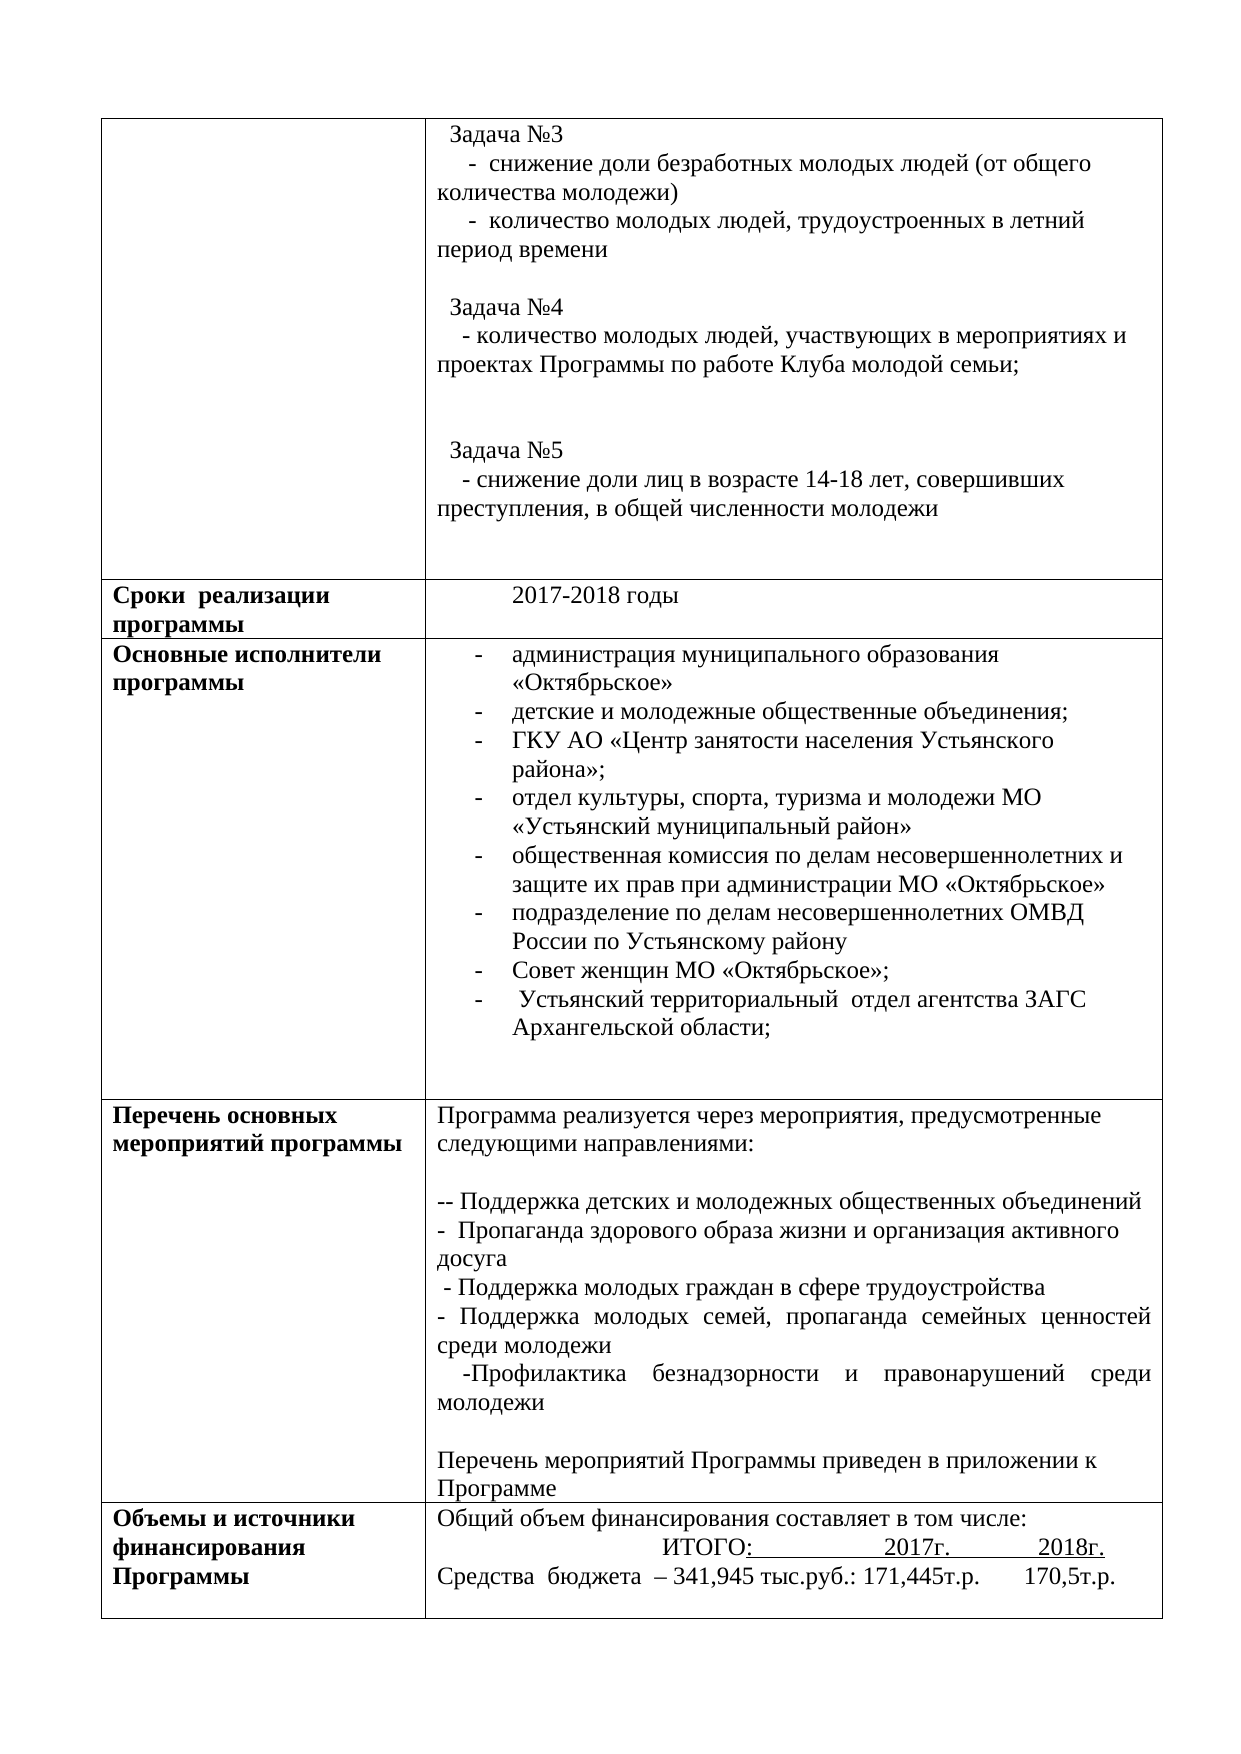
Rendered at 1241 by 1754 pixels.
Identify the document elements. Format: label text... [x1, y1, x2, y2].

table_cell Общий объем финансирования составляет в том числе: ИТОГО: 2017г. 2018г. Средства бюджета – 341,945 тыс.руб.: 171,445т.р. 170,5т.р. [426, 1503, 1162, 1618]
table_cell Сроки реализации программы [102, 580, 425, 638]
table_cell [426, 119, 1162, 579]
table_cell Основные исполнители программы [102, 639, 425, 1099]
table_cell администрация муниципального образования «Октябрьское» детские и молодежные общественные объединения; ГКУ АО «Центр занятости населения Устьянского района»; отдел культуры, спорта, туризма и молодежи МО «Устьянский муниципальный район» общественная комиссия по делам несовершеннолетних и защите их прав при администрации МО «Октябрьское» подразделение по делам несовершеннолетних ОМВД России по Устьянскому району Совет женщин МО «Октябрьское»; Устьянский территориальный отдел агентства ЗАГС Архангельской области; [426, 639, 1162, 1099]
table_cell Объемы и источники финансирования Программы [102, 1503, 425, 1618]
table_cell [102, 119, 425, 579]
table_cell 2017-2018 годы [426, 580, 1162, 638]
table_cell Программа реализуется через мероприятия, предусмотренные следующими направлениями: -- Поддержка детских и молодежных общественных объединений - Пропаганда здорового образа жизни и организация активного досуга - Поддержка молодых граждан в сфере трудоустройства - Поддержка молодых семей, пропаганда семейных ценностей среди молодежи -Профилактика безнадзорности и правонарушений среди молодежи Перечень мероприятий Программы приведен в приложении к Программе [426, 1100, 1162, 1502]
table_cell Перечень основных мероприятий программы [102, 1100, 425, 1502]
